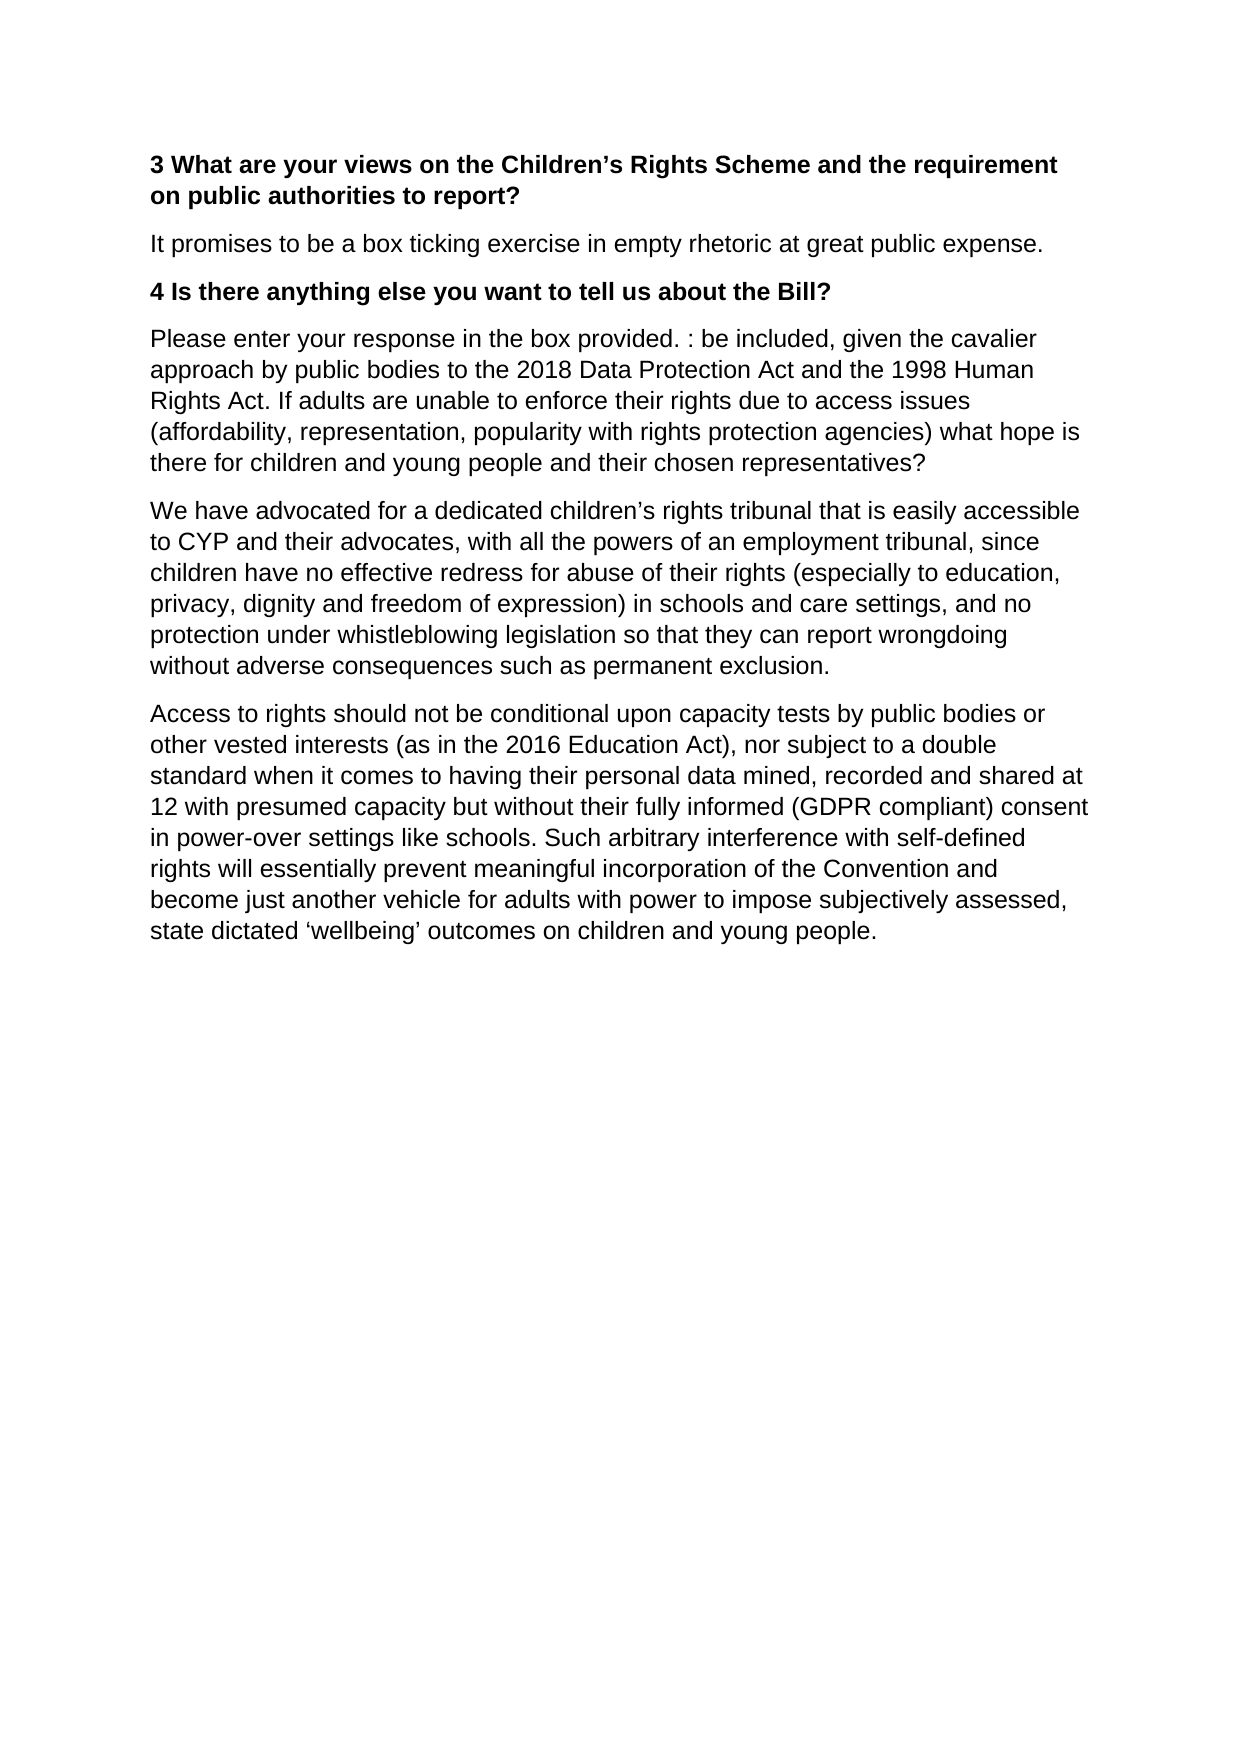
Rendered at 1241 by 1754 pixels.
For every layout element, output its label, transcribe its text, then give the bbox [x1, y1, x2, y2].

text We have advocated for a dedicated children’s rights tribunal that is easily accessible to CYP and their advocates, with all the powers of an employment tribunal, since children have no effective redress for abuse of their rights (especially to education, privacy, dignity and freedom of expression) in schools and care settings, and no protection under whistleblowing legislation so that they can report wrongdoing without adverse consequences such as permanent exclusion. [150, 496, 1090, 680]
text 3 What are your views on the Children’s Rights Scheme and the requirement on public authorities to report? [150, 150, 1090, 210]
text Please enter your response in the box provided. : be included, given the cavalier approach by public bodies to the 2018 Data Protection Act and the 1998 Human Rights Act. If adults are unable to enforce their rights due to access issues (affordability, representation, popularity with rights protection agencies) what hope is there for children and young people and their chosen representatives? [150, 324, 1090, 477]
text It promises to be a box ticking exercise in empty rhetoric at great public expense. [150, 229, 1090, 257]
text 4 Is there anything else you want to tell us about the Bill? [150, 276, 1090, 305]
text Access to rights should not be conditional upon capacity tests by public bodies or other vested interests (as in the 2016 Education Act), nor subject to a double standard when it comes to having their personal data mined, recorded and shared at 12 with presumed capacity but without their fully informed (GDPR compliant) consent in power-over settings like schools. Such arbitrary interference with self-defined rights will essentially prevent meaningful incorporation of the Convention and become just another vehicle for adults with power to impose subjectively assessed, state dictated ‘wellbeing’ outcomes on children and young people. [150, 699, 1090, 945]
